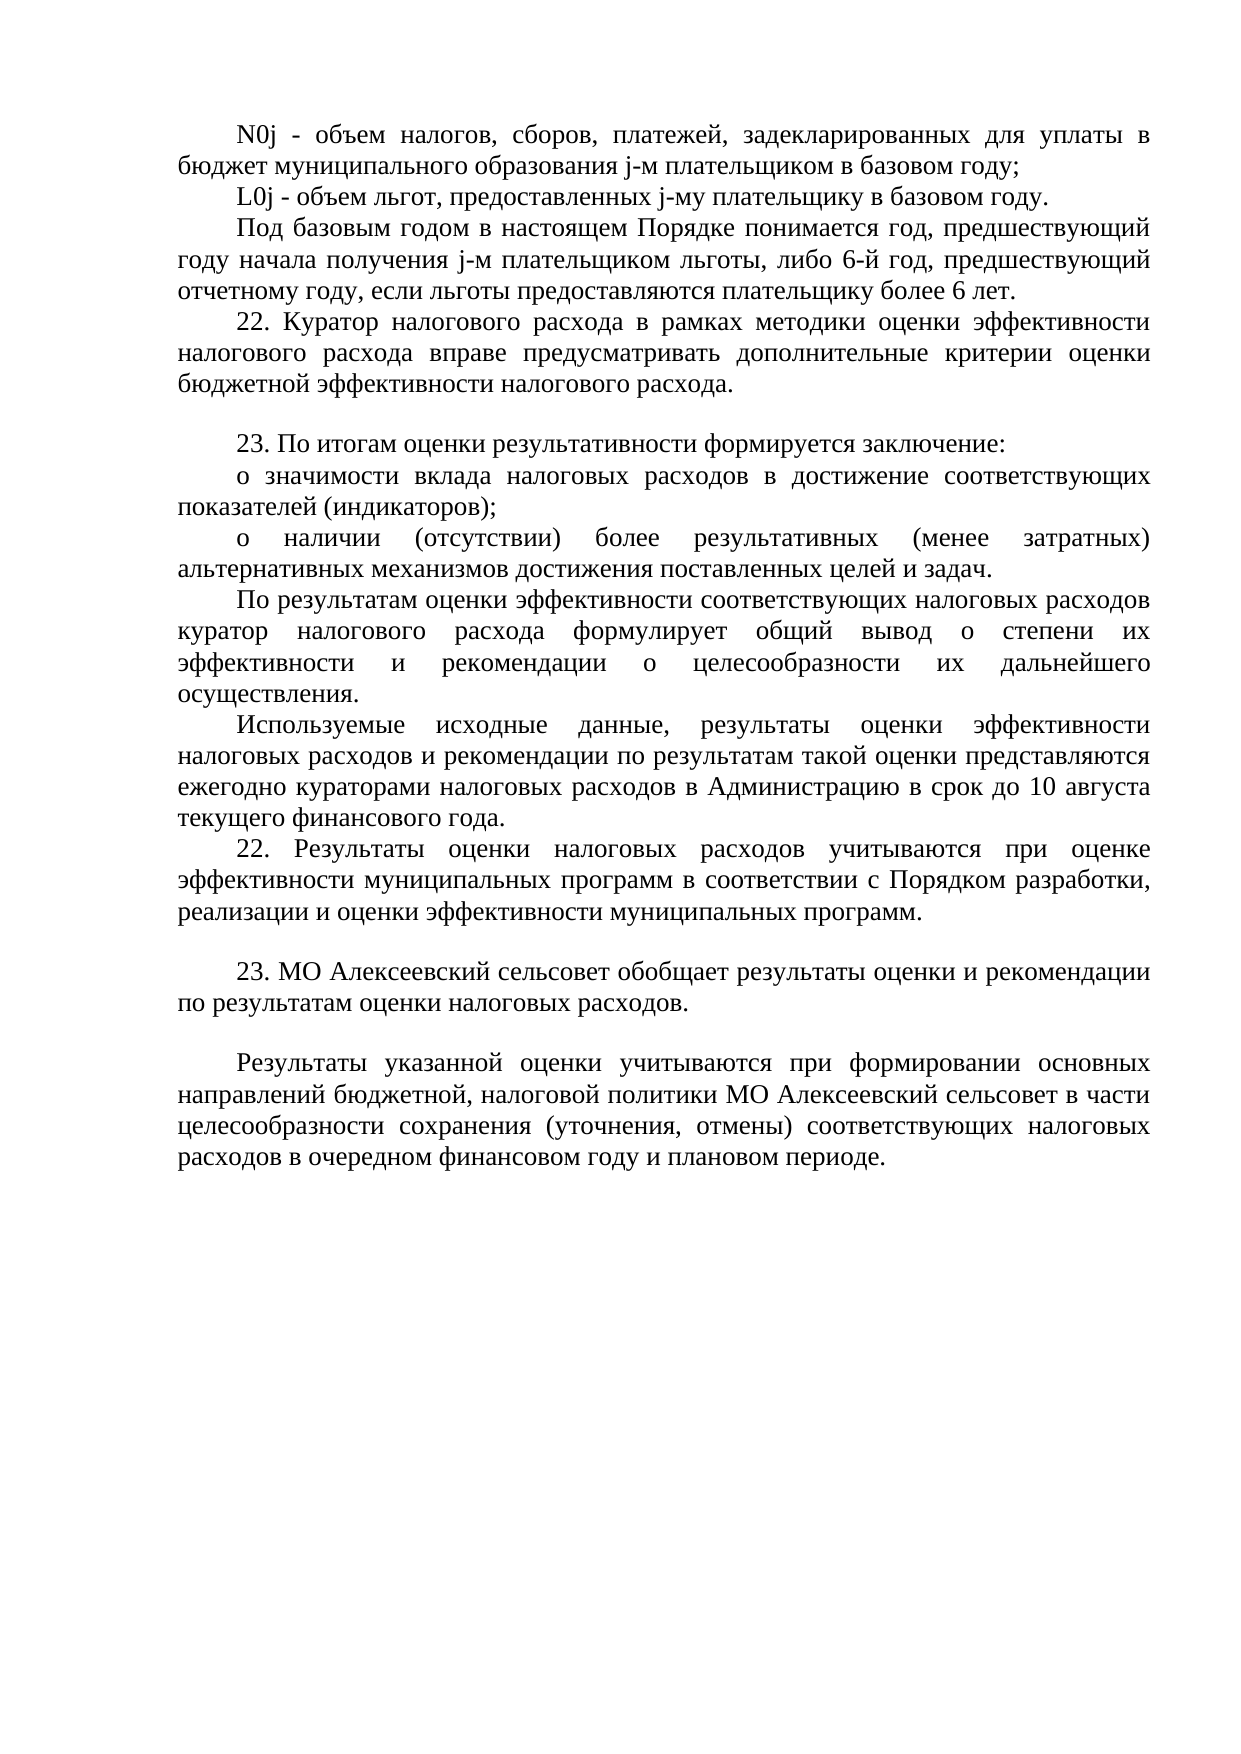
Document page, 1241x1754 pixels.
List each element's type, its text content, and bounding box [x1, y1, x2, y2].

text По результатам оценки эффективности соответствующих налоговых расходов куратор налогового расхода формулирует общий вывод о степени их эффективности и рекомендации о целесообразности их дальнейшего осуществления. [177, 583, 1152, 708]
text Под базовым годом в настоящем Порядке понимается год, предшествующий году начала получения j-м плательщиком льготы, либо 6-й год, предшествующий отчетному году, если льготы предоставляются плательщику более 6 лет. [177, 212, 1152, 305]
text 23. МО Алексеевский сельсовет обобщает результаты оценки и рекомендации по результатам оценки налоговых расходов. [177, 955, 1152, 1017]
text о наличии (отсутствии) более результативных (менее затратных) альтернативных механизмов достижения поставленных целей и задач. [177, 521, 1152, 583]
text L0j - объем льгот, предоставленных j-му плательщику в базовом году. [177, 180, 1152, 212]
text 22. Куратор налогового расхода в рамках методики оценки эффективности налогового расхода вправе предусматривать дополнительные критерии оценки бюджетной эффективности налогового расхода. [177, 305, 1152, 398]
text Используемые исходные данные, результаты оценки эффективности налоговых расходов и рекомендации по результатам такой оценки представляются ежегодно кураторами налоговых расходов в Администрацию в срок до 10 августа текущего финансового года. [177, 708, 1152, 832]
text 23. По итогам оценки результативности формируется заключение: [177, 428, 1152, 459]
text о значимости вклада налоговых расходов в достижение соответствующих показателей (индикаторов); [177, 459, 1152, 521]
text Результаты указанной оценки учитываются при формировании основных направлений бюджетной, налоговой политики МО Алексеевский сельсовет в части целесообразности сохранения (уточнения, отмены) соответствующих налоговых расходов в очередном финансовом году и плановом периоде. [177, 1047, 1152, 1171]
text N0j - объем налогов, сборов, платежей, задекларированных для уплаты в бюджет муниципального образования j-м плательщиком в базовом году; [177, 118, 1152, 180]
text 22. Результаты оценки налоговых расходов учитываются при оценке эффективности муниципальных программ в соответствии с Порядком разработки, реализации и оценки эффективности муниципальных программ. [177, 832, 1152, 926]
